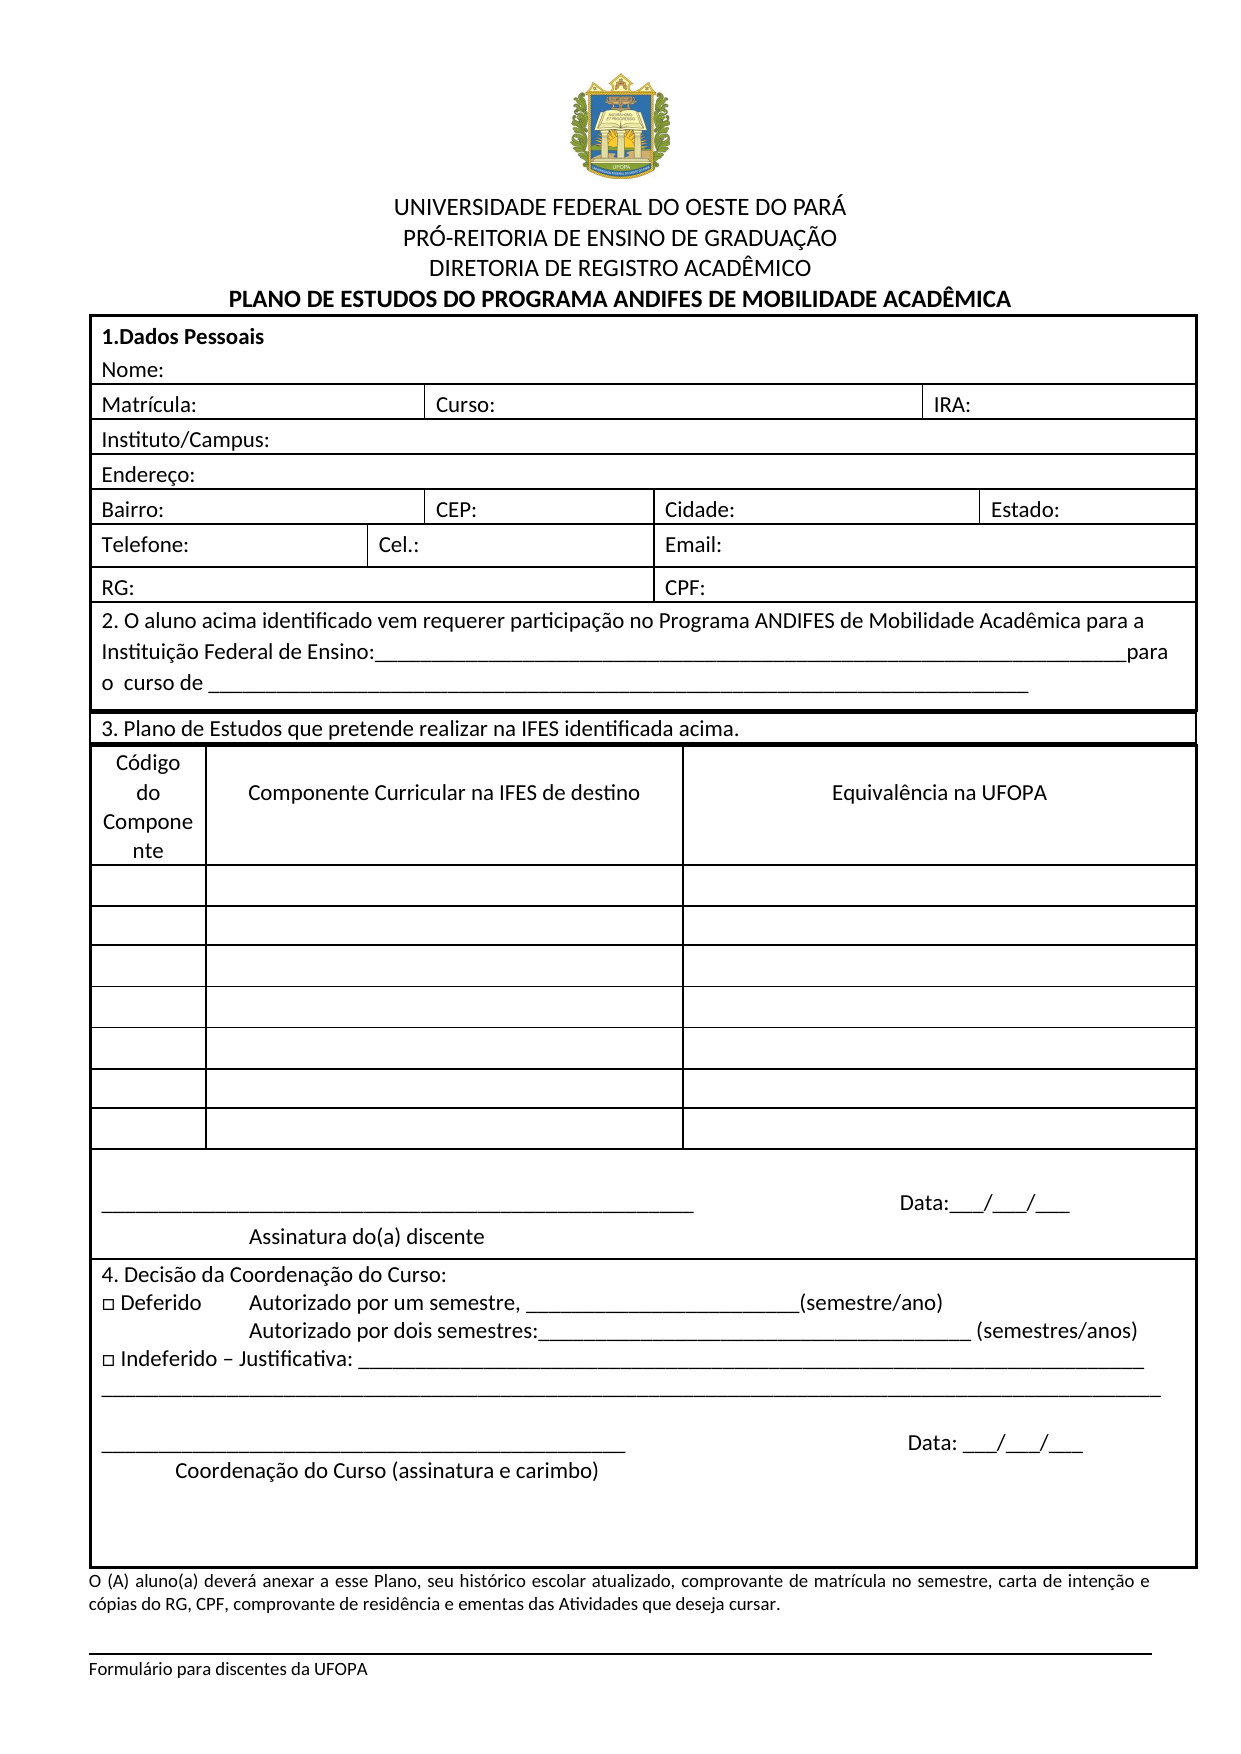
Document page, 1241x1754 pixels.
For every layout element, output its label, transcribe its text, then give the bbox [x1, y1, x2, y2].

table_cell [92, 987, 205, 1027]
table_cell [684, 866, 1195, 905]
table_cell [92, 1028, 205, 1068]
table_cell [684, 1070, 1195, 1107]
table_cell [92, 866, 205, 905]
table_cell CPF: [655, 568, 1195, 601]
table_cell ____________________________________________________ Data:___/___/___ Assinatura do(a) discente [92, 1150, 1195, 1258]
table_cell CEP: [425, 490, 653, 523]
table_cell [207, 946, 682, 986]
table_header 1.Dados Pessoais Nome: [92, 317, 1195, 383]
table_cell Matrícula: [92, 385, 424, 418]
table_cell Curso: [425, 385, 922, 418]
table_cell 4. Decisão da Coordenação do Curso: □ Deferido Autorizado por um semestre, ________________________(semestre/ano) Autorizado por dois semestres:______________________________________ (semestres/anos) □ Indeferido – Justificativa: _____________________________________________________________________ _____________________________________________________________________________________________ ______________________________________________ Data: ___/___/___ Coordenação do Curso (assinatura e carimbo) [92, 1260, 1195, 1566]
table_cell IRA: [923, 385, 1195, 418]
picture [570, 73, 670, 179]
table_header 3. Plano de Estudos que pretende realizar na IFES identificada acima. [91, 714, 1195, 742]
text O (A) aluno(a) deverá anexar a esse Plano, seu histórico escolar atualizado, comprovante de matrícula no semestre, carta de intenção e cópias do RG, CPF, comprovante de residência e ementas das Atividades que deseja cursar. [89, 1569, 1152, 1615]
table_cell Instituto/Campus: [92, 420, 1195, 453]
table_cell [207, 866, 682, 905]
table_cell Endereço: [92, 455, 1195, 488]
table_cell Cidade: [655, 490, 979, 523]
table_cell [684, 1028, 1195, 1068]
table_cell Bairro: [92, 490, 424, 523]
table_cell RG: [92, 568, 653, 601]
table_cell [207, 1109, 682, 1148]
table_cell Cel.: [368, 525, 653, 566]
table_cell [684, 907, 1195, 944]
table_cell [207, 1070, 682, 1107]
table_cell [207, 1028, 682, 1068]
table_cell [684, 1109, 1195, 1148]
table_header Equivalência na UFOPA [684, 747, 1195, 864]
table_header Componente Curricular na IFES de destino [207, 747, 682, 864]
text PLANO DE ESTUDOS DO PROGRAMA ANDIFES DE MOBILIDADE ACADÊMICA [89, 283, 1152, 313]
table_cell [92, 1109, 205, 1148]
table_cell [207, 987, 682, 1027]
table_cell Email: [655, 525, 1195, 566]
table_cell [92, 946, 205, 986]
table_cell 2. O aluno acima identificado vem requerer participação no Programa ANDIFES de Mobilidade Acadêmica para a Instituição Federal de Ensino:__________________________________________________________________para o curso de ________________________________________________________________________ [92, 603, 1195, 709]
table_cell [684, 946, 1195, 986]
table_cell [684, 987, 1195, 1027]
table_cell Estado: [980, 490, 1195, 523]
table_cell Telefone: [92, 525, 367, 566]
table_cell [207, 907, 682, 944]
table_cell [92, 1070, 205, 1107]
table_header Código do Componente [92, 747, 205, 864]
table_cell [92, 907, 205, 944]
